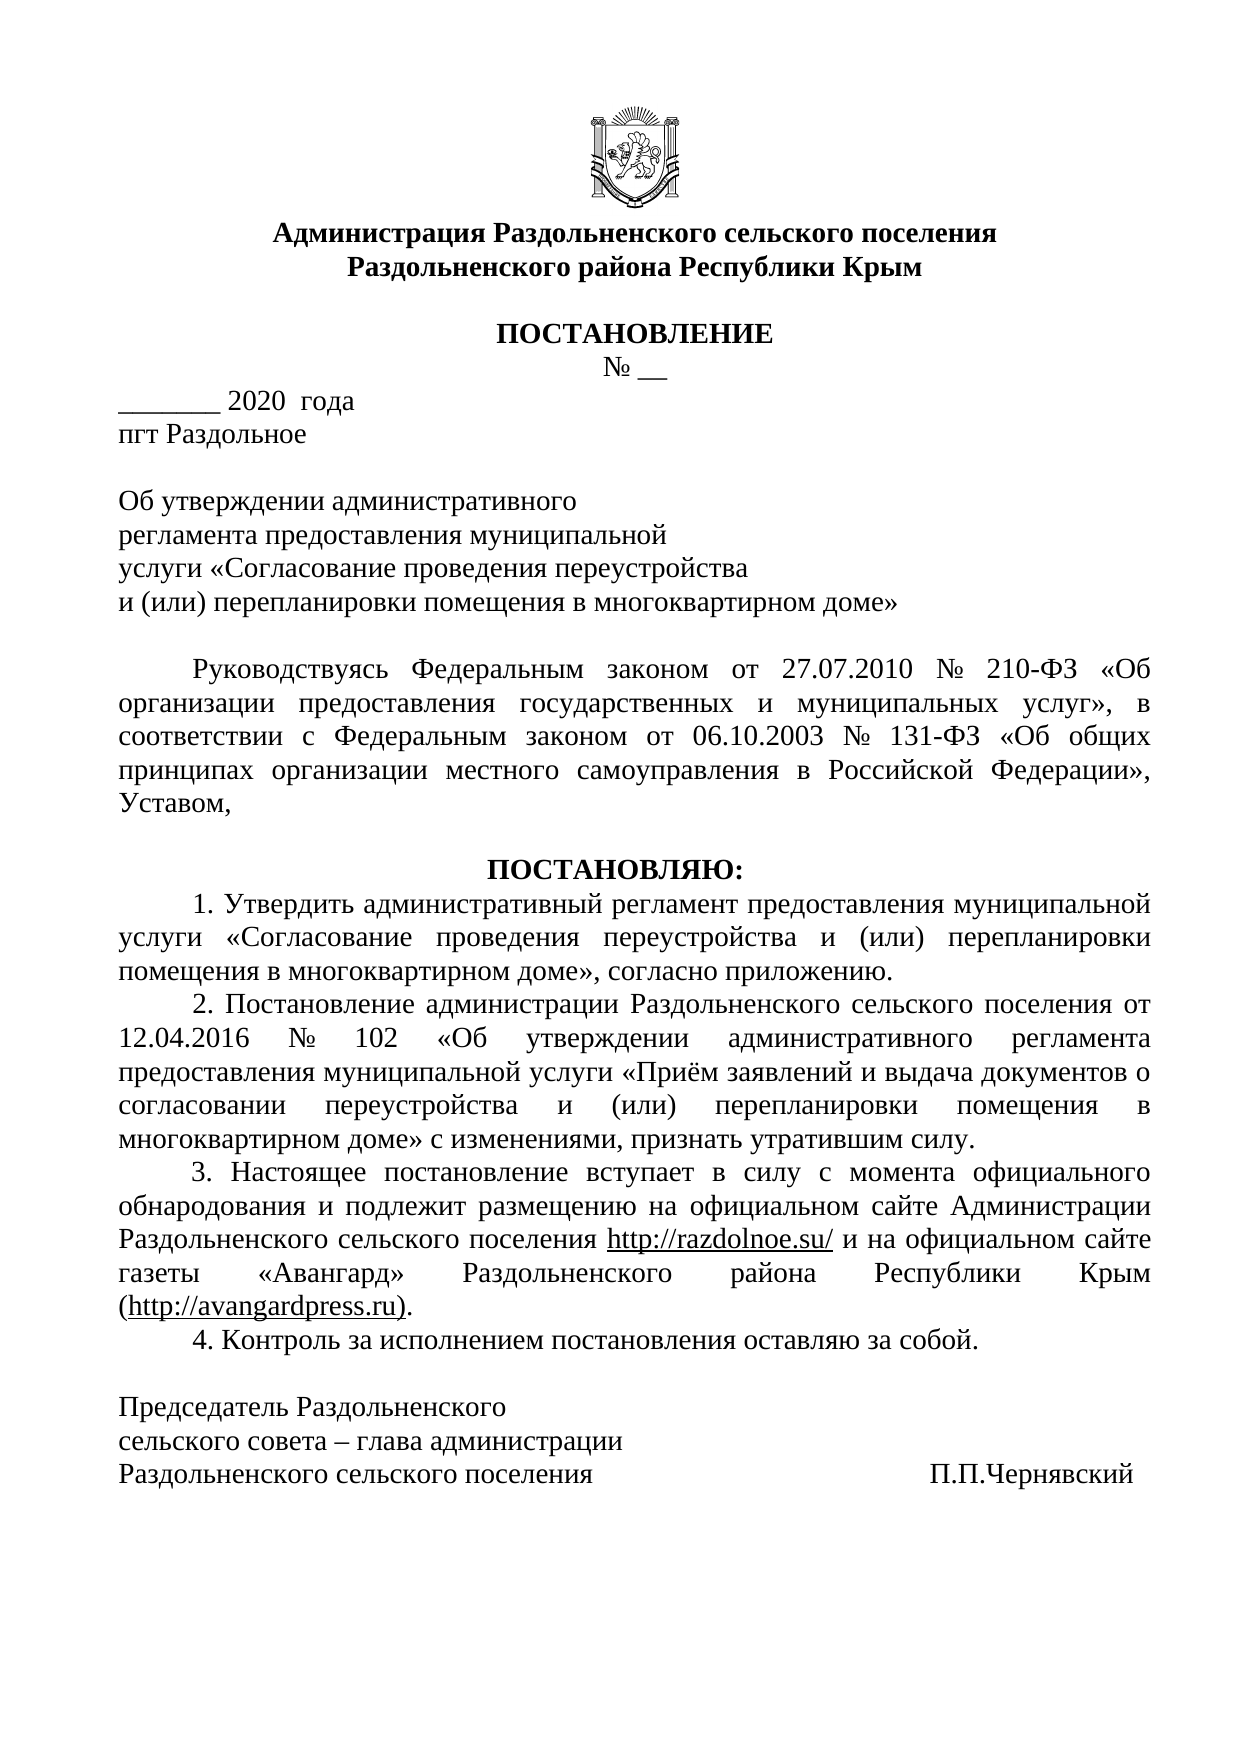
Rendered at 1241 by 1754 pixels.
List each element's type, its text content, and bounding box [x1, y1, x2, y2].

text Об утверждении административного [118, 483, 1152, 517]
text Раздольненского сельского поселения П.П.Чернявский [118, 1456, 1152, 1490]
text регламента предоставления муниципальной [118, 517, 1152, 551]
text Раздольненского района Республики Крым [118, 249, 1152, 282]
text № __ [118, 349, 1152, 383]
text ПОСТАНОВЛЕНИЕ [118, 316, 1152, 349]
text 4. Контроль за исполнением постановления оставляю за собой. [118, 1322, 1152, 1356]
text сельского совета – глава администрации [118, 1423, 1152, 1456]
text Руководствуясь Федеральным законом от 27.07.2010 № 210-ФЗ «Об организации предоставления государственных и муниципальных услуг», в соответствии с Федеральным законом от 06.10.2003 № 131-ФЗ «Об общих принципах организации местного самоуправления в Российской Федерации», Уставом, [118, 651, 1152, 819]
text услуги «Согласование проведения переустройства [118, 551, 1152, 584]
text и (или) перепланировки помещения в многоквартирном доме» [118, 584, 1152, 618]
text 2. Постановление администрации Раздольненского сельского поселения от 12.04.2016 № 102 «Об утверждении административного регламента предоставления муниципальной услуги «Приём заявлений и выдача документов о согласовании переустройства и (или) перепланировки помещения в многоквартирном доме» с изменениями, признать утратившим силу. [118, 987, 1152, 1154]
text ПОСТАНОВЛЯЮ: [413, 852, 1152, 886]
text пгт Раздольное [118, 416, 1152, 450]
text 3. Настоящее постановление вступает в силу с момента официального обнародования и подлежит размещению на официальном сайте Администрации Раздольненского сельского поселения http://razdolnoe.su/ и на официальном сайте газеты «Авангард» Раздольненского района Республики Крым (http://avangardpress.ru). [118, 1154, 1152, 1322]
text Председатель Раздольненского [118, 1389, 1152, 1423]
picture [590, 103, 680, 216]
text _______ 2020 года [118, 383, 1152, 416]
text 1. Утвердить административный регламент предоставления муниципальной услуги «Согласование проведения переустройства и (или) перепланировки помещения в многоквартирном доме», согласно приложению. [118, 886, 1152, 987]
text Администрация Раздольненского сельского поселения [118, 215, 1152, 249]
